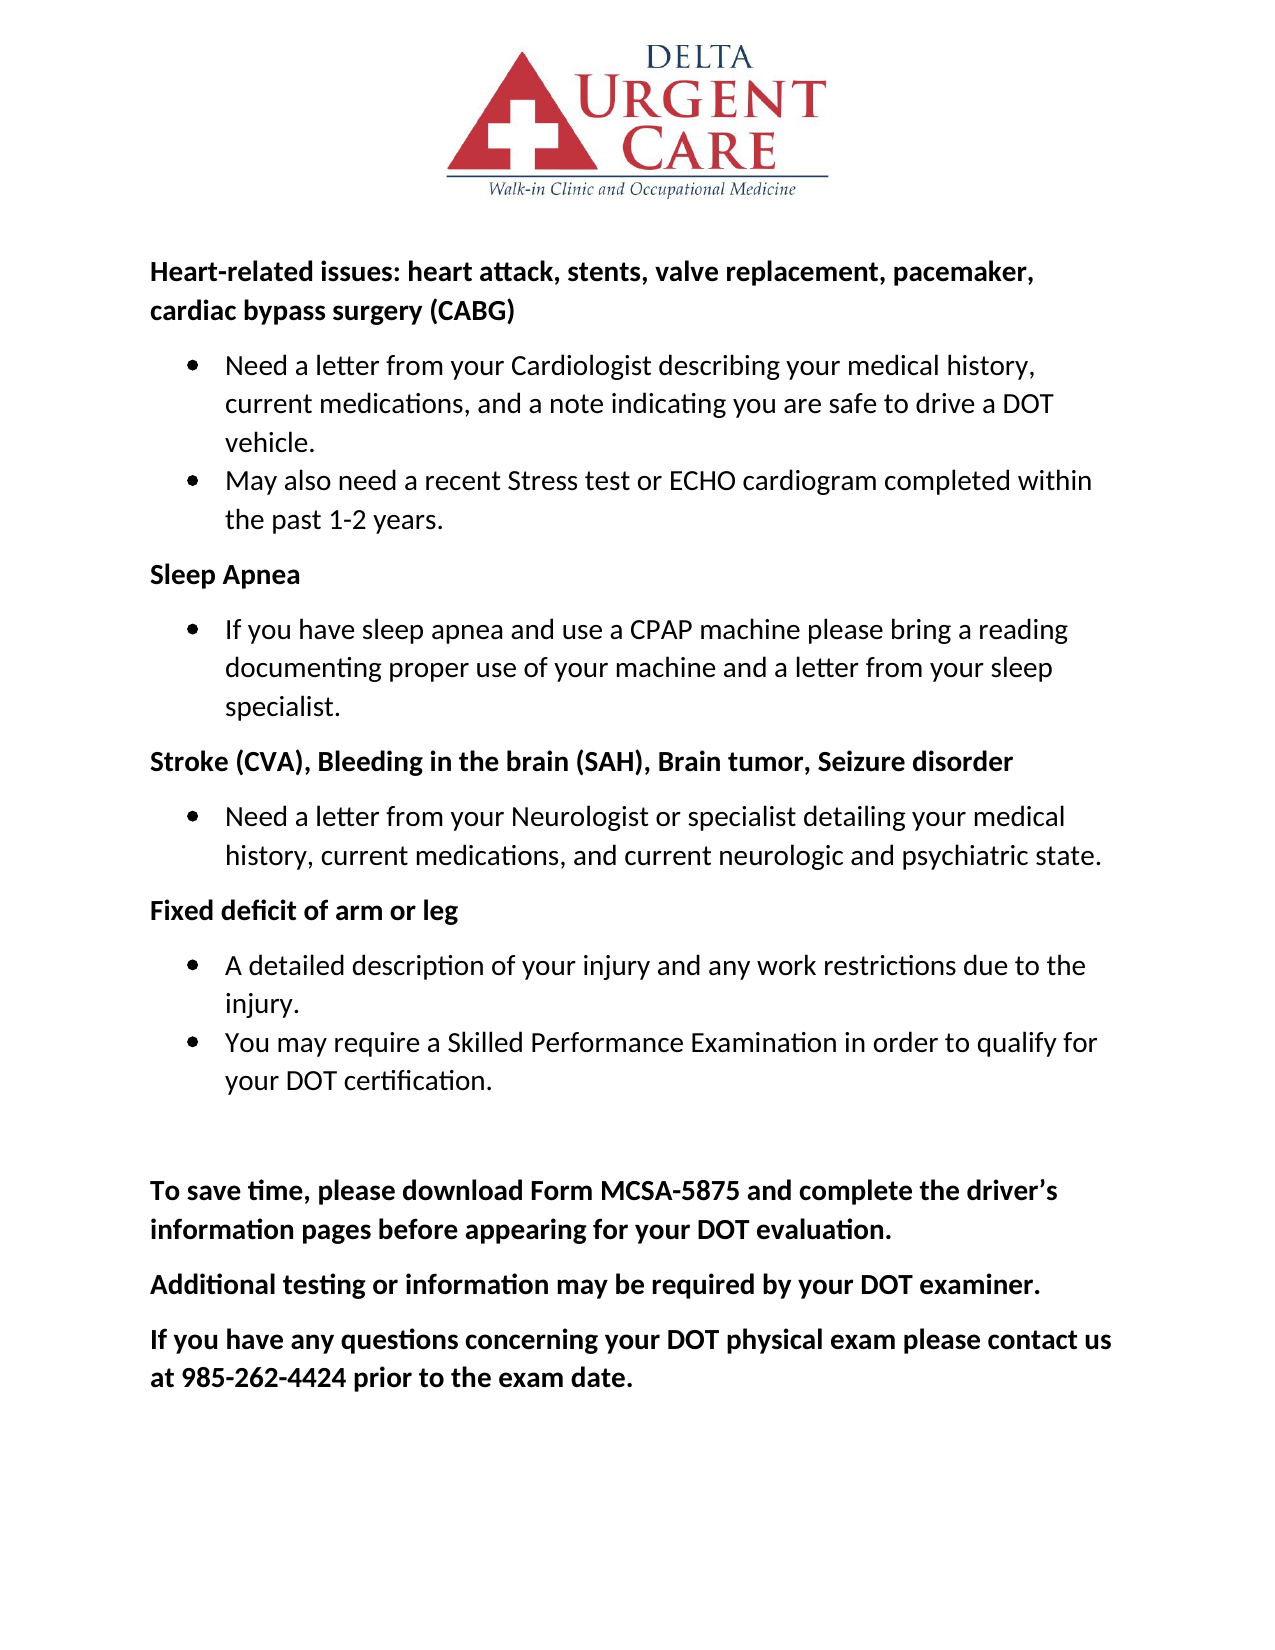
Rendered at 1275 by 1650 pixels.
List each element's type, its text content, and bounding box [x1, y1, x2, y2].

text If you have any questions concerning your DOT physical exam please contact us at 985-262-4424 prior to the exam date. [150, 1321, 1125, 1395]
picture [446, 45, 829, 199]
text Heart-related issues: heart attack, stents, valve replacement, pacemaker, cardiac bypass surgery (CABG) [150, 253, 1125, 328]
list If you have sleep apnea and use a CPAP machine please bring a reading documenting proper use of your machine and a letter from your sleep specialist. [187, 611, 1125, 723]
text Fixed deficit of arm or leg [150, 892, 1125, 927]
text Additional testing or information may be required by your DOT examiner. [150, 1266, 1125, 1301]
list May also need a recent Stress test or ECHO cardiogram completed within the past 1-2 years. [187, 462, 1125, 536]
text Sleep Apnea [150, 556, 1125, 592]
list You may require a Skilled Performance Examination in order to qualify for your DOT certification. [187, 1024, 1125, 1098]
list A detailed description of your injury and any work restrictions due to the injury. [187, 947, 1125, 1021]
text To save time, please download Form MCSA-5875 and complete the driver’s information pages before appearing for your DOT evaluation. [150, 1172, 1125, 1246]
list Need a letter from your Cardiologist describing your medical history, current medications, and a note indicating you are safe to drive a DOT vehicle. [187, 347, 1125, 459]
text Stroke (CVA), Bleeding in the brain (SAH), Brain tumor, Seizure disorder [150, 743, 1125, 779]
list Need a letter from your Neurologist or specialist detailing your medical history, current medications, and current neurologic and psychiatric state. [187, 798, 1125, 872]
